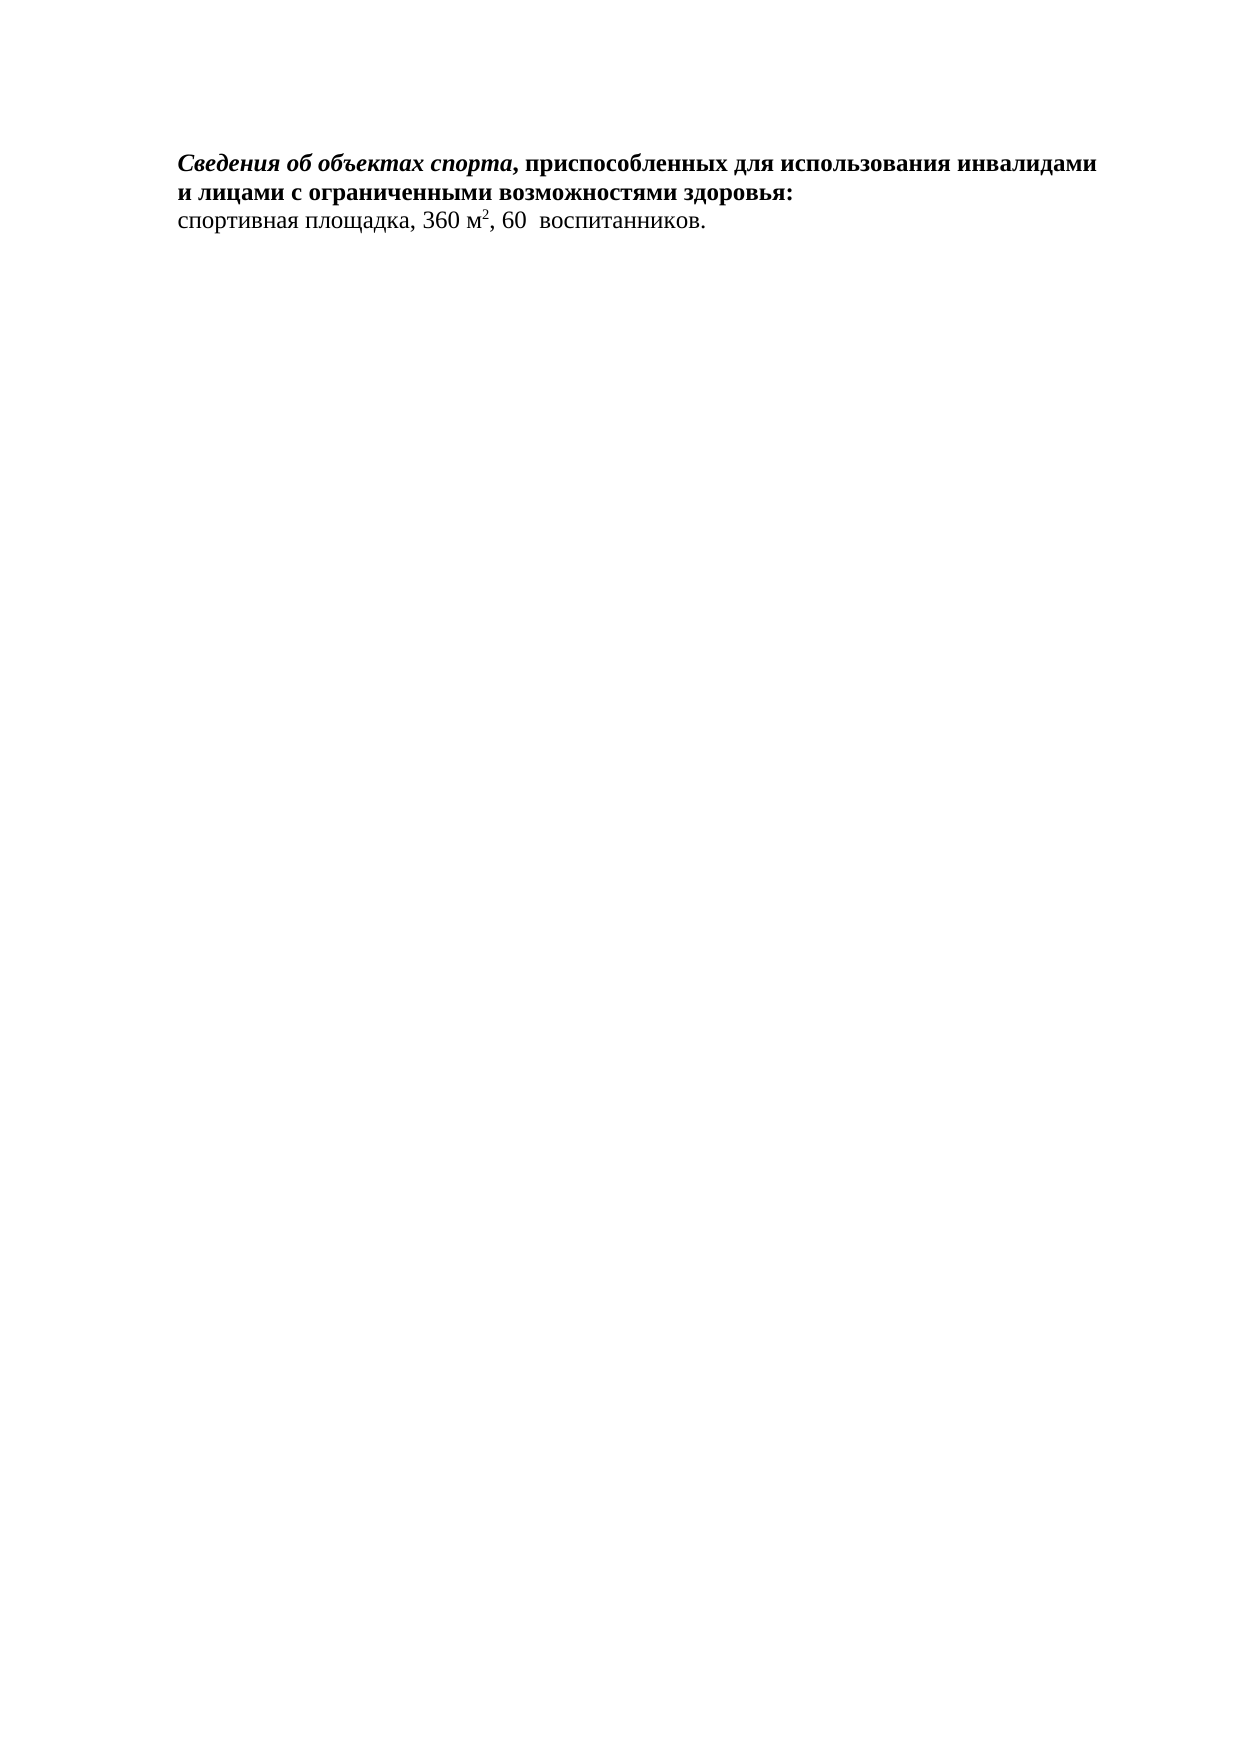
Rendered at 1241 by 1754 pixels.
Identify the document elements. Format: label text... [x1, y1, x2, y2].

text Сведения об объектах спорта, приспособленных для использования инвалидами и лицами с ограниченными возможностями здоровья: [177, 149, 1107, 205]
text спортивная площадка, 360 м2, 60 воспитанников. [177, 206, 1107, 234]
